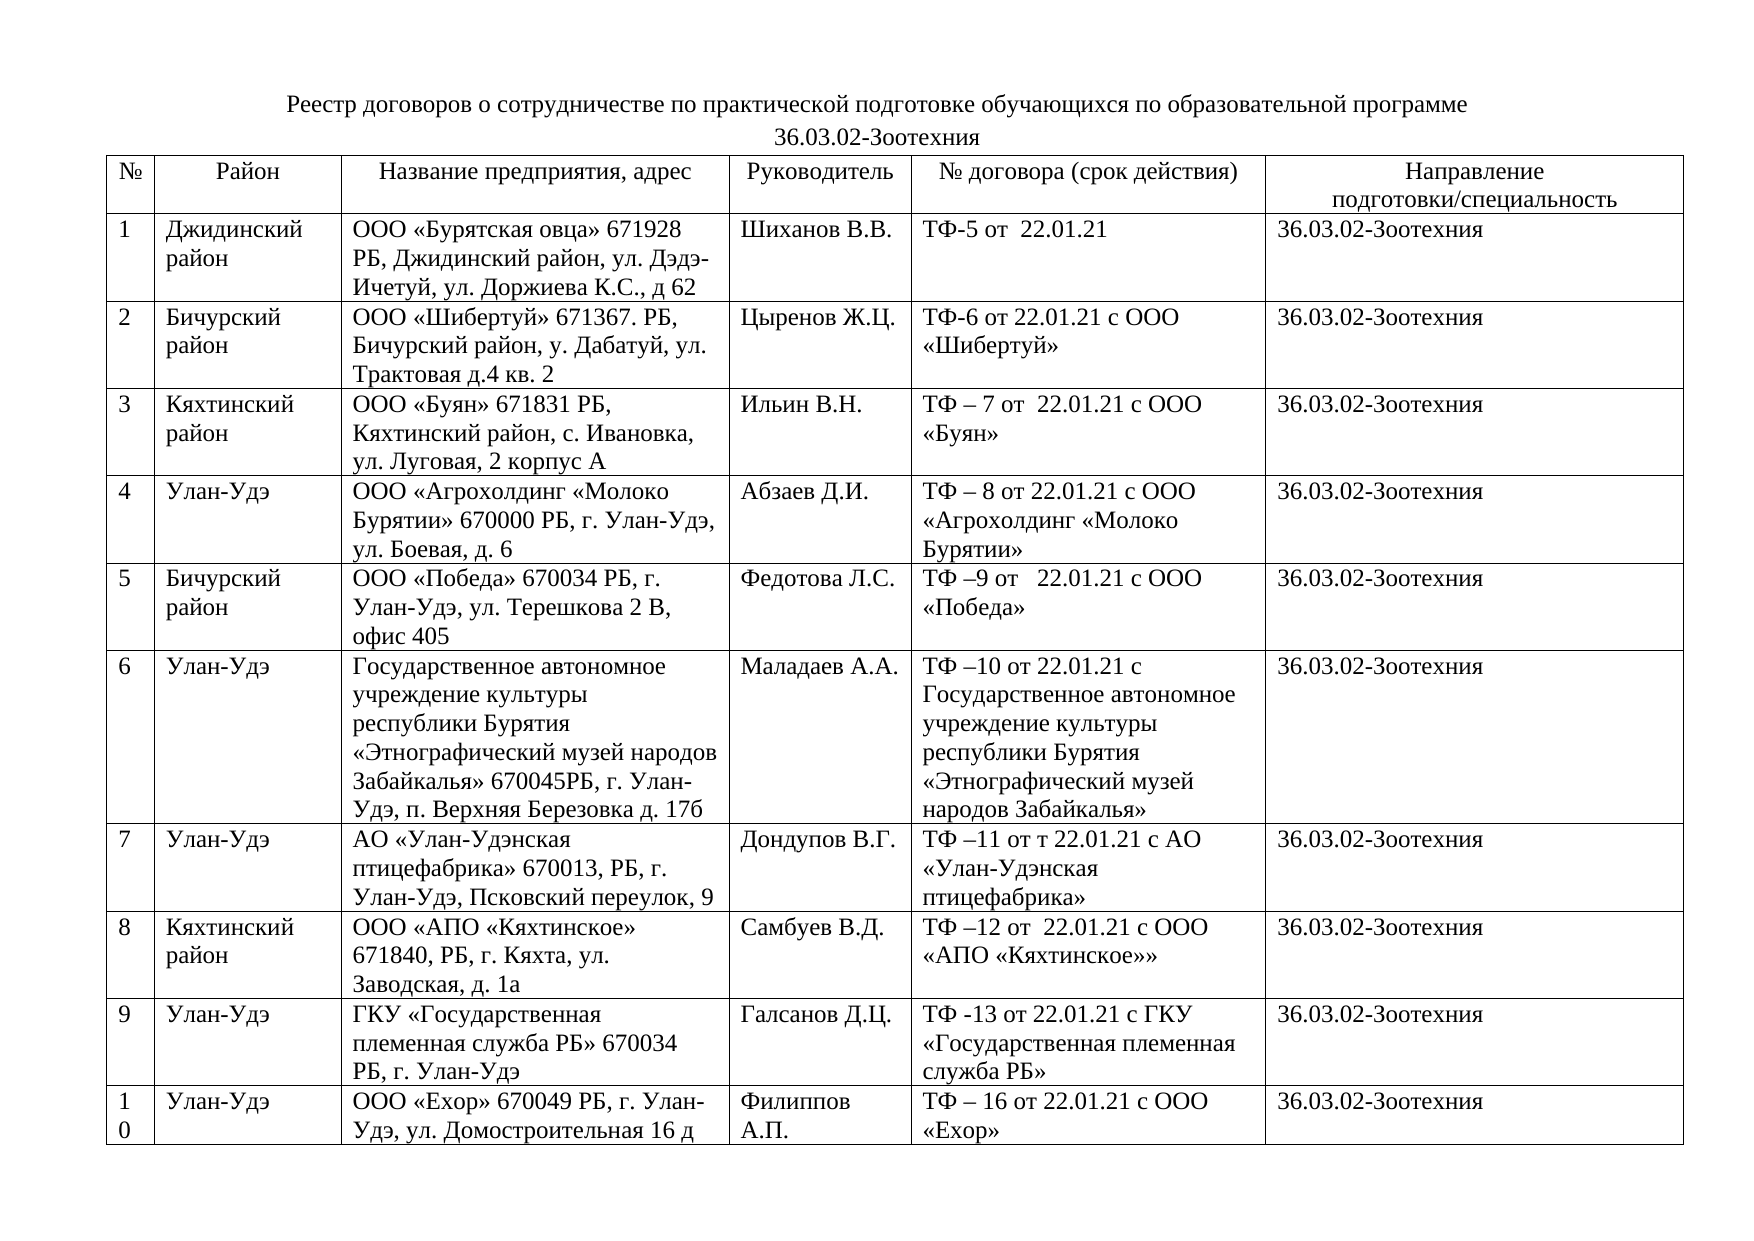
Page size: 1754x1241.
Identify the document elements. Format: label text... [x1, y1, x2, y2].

table_cell Улан-Удэ [155, 999, 341, 1085]
table_cell 8 [107, 912, 154, 998]
table_cell Улан-Удэ [155, 476, 341, 562]
table_cell 36.03.02-Зоотехния [1266, 651, 1683, 823]
table_cell 36.03.02-Зоотехния [1266, 824, 1683, 911]
table_cell ООО «Победа» 670034 РБ, г. Улан-Удэ, ул. Терешкова 2 В, офис 405 [342, 564, 729, 650]
table_cell Бичурский район [155, 302, 341, 388]
table_cell Дондупов В.Г. [730, 824, 911, 911]
table_header Направление подготовки/специальность [1266, 156, 1683, 213]
table_cell Джидинский район [155, 214, 341, 301]
table_header Руководитель [730, 156, 911, 213]
table_cell ООО «Бурятская овца» 671928 РБ, Джидинский район, ул. Дэдэ-Ичетуй, ул. Доржиева К.С., д 62 [342, 214, 729, 301]
table_cell Абзаев Д.И. [730, 476, 911, 562]
table_cell Цыренов Ж.Ц. [730, 302, 911, 388]
table_cell ООО «АПО «Кяхтинское» 671840, РБ, г. Кяхта, ул. Заводская, д. 1а [342, 912, 729, 998]
table_cell Улан-Удэ [155, 824, 341, 911]
table_header Название предприятия, адрес [342, 156, 729, 213]
table_cell 6 [107, 651, 154, 823]
table_cell Кяхтинский район [155, 912, 341, 998]
table_cell ГКУ «Государственная племенная служба РБ» 670034 РБ, г. Улан-Удэ [342, 999, 729, 1085]
table_cell 2 [107, 302, 154, 388]
table_cell 36.03.02-Зоотехния [1266, 389, 1683, 475]
table_cell Маладаев А.А. [730, 651, 911, 823]
table_cell 9 [107, 999, 154, 1085]
table_cell 4 [107, 476, 154, 562]
table_cell ТФ -13 от 22.01.21 с ГКУ «Государственная племенная служба РБ» [912, 999, 1265, 1085]
table_cell ООО «Агрохолдинг «Молоко Бурятии» 670000 РБ, г. Улан-Удэ, ул. Боевая, д. 6 [342, 476, 729, 562]
table_cell АО «Улан-Удэнская птицефабрика» 670013, РБ, г. Улан-Удэ, Псковский переулок, 9 [342, 824, 729, 911]
table_cell 1 [107, 214, 154, 301]
table_cell ТФ –9 от 22.01.21 с ООО «Победа» [912, 564, 1265, 650]
table_cell ООО «Шибертуй» 671367. РБ, Бичурский район, у. Дабатуй, ул. Трактовая д.4 кв. 2 [342, 302, 729, 388]
table_cell 36.03.02-Зоотехния [1266, 999, 1683, 1085]
table_cell Государственное автономное учреждение культуры республики Бурятия «Этнографический музей народов Забайкалья» 670045РБ, г. Улан-Удэ, п. Верхняя Березовка д. 17б [342, 651, 729, 823]
table_cell Улан-Удэ [155, 1086, 341, 1144]
table_cell 36.03.02-Зоотехния [1266, 214, 1683, 301]
text 36.03.02-Зоотехния [118, 122, 1636, 150]
table_cell ООО «Буян» 671831 РБ, Кяхтинский район, с. Ивановка, ул. Луговая, 2 корпус А [342, 389, 729, 475]
table_cell Филиппов А.П. [730, 1086, 911, 1144]
table_cell 3 [107, 389, 154, 475]
table_cell Самбуев В.Д. [730, 912, 911, 998]
table_cell 10 [107, 1086, 154, 1144]
table_cell 36.03.02-Зоотехния [1266, 564, 1683, 650]
table_cell ТФ –10 от 22.01.21 с Государственное автономное учреждение культуры республики Бурятия «Этнографический музей народов Забайкалья» [912, 651, 1265, 823]
table_cell Кяхтинский район [155, 389, 341, 475]
table_cell ТФ –12 от 22.01.21 с ООО «АПО «Кяхтинское»» [912, 912, 1265, 998]
table_header № [107, 156, 154, 213]
table_cell 36.03.02-Зоотехния [1266, 476, 1683, 562]
table_cell ТФ – 8 от 22.01.21 с ООО «Агрохолдинг «Молоко Бурятии» [912, 476, 1265, 562]
table_cell ТФ – 7 от 22.01.21 с ООО «Буян» [912, 389, 1265, 475]
table_cell Федотова Л.С. [730, 564, 911, 650]
table_cell Улан-Удэ [155, 651, 341, 823]
table_cell ООО «Ехор» 670049 РБ, г. Улан-Удэ, ул. Домостроительная 16 д [342, 1086, 729, 1144]
table_cell Бичурский район [155, 564, 341, 650]
table_cell ТФ-6 от 22.01.21 с ООО «Шибертуй» [912, 302, 1265, 388]
table_cell Шиханов В.В. [730, 214, 911, 301]
table_cell 5 [107, 564, 154, 650]
table_cell 36.03.02-Зоотехния [1266, 1086, 1683, 1144]
table_cell 36.03.02-Зоотехния [1266, 912, 1683, 998]
table_cell ТФ –11 от т 22.01.21 с АО «Улан-Удэнская птицефабрика» [912, 824, 1265, 911]
table_cell Галсанов Д.Ц. [730, 999, 911, 1085]
table_cell 7 [107, 824, 154, 911]
table_cell ТФ – 16 от 22.01.21 с ООО «Ехор» [912, 1086, 1265, 1144]
table_header Район [155, 156, 341, 213]
text Реестр договоров о сотрудничестве по практической подготовке обучающихся по образовательной программе [118, 89, 1636, 117]
table_header № договора (срок действия) [912, 156, 1265, 213]
table_cell 36.03.02-Зоотехния [1266, 302, 1683, 388]
table_cell Ильин В.Н. [730, 389, 911, 475]
table_cell ТФ-5 от 22.01.21 [912, 214, 1265, 301]
